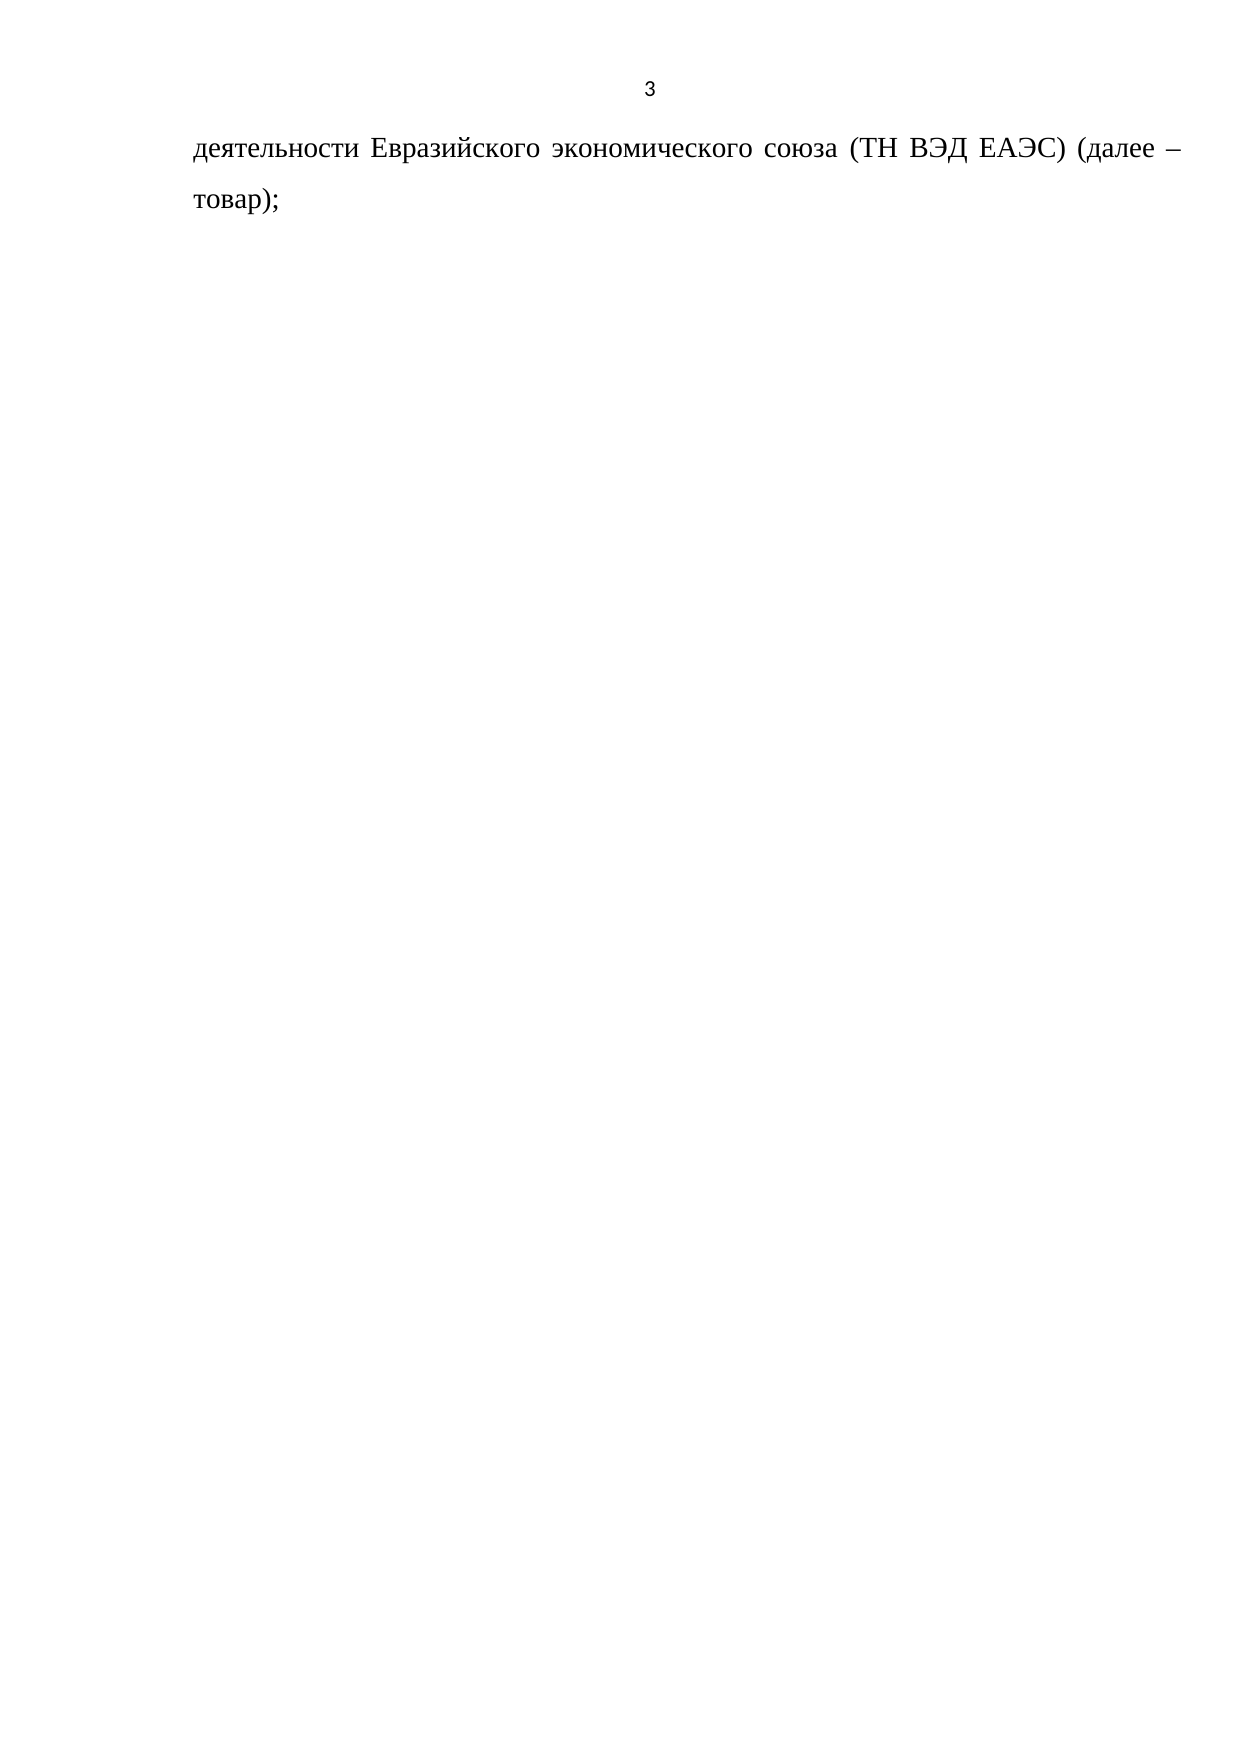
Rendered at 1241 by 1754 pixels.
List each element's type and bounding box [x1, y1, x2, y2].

text [193, 131, 1181, 214]
